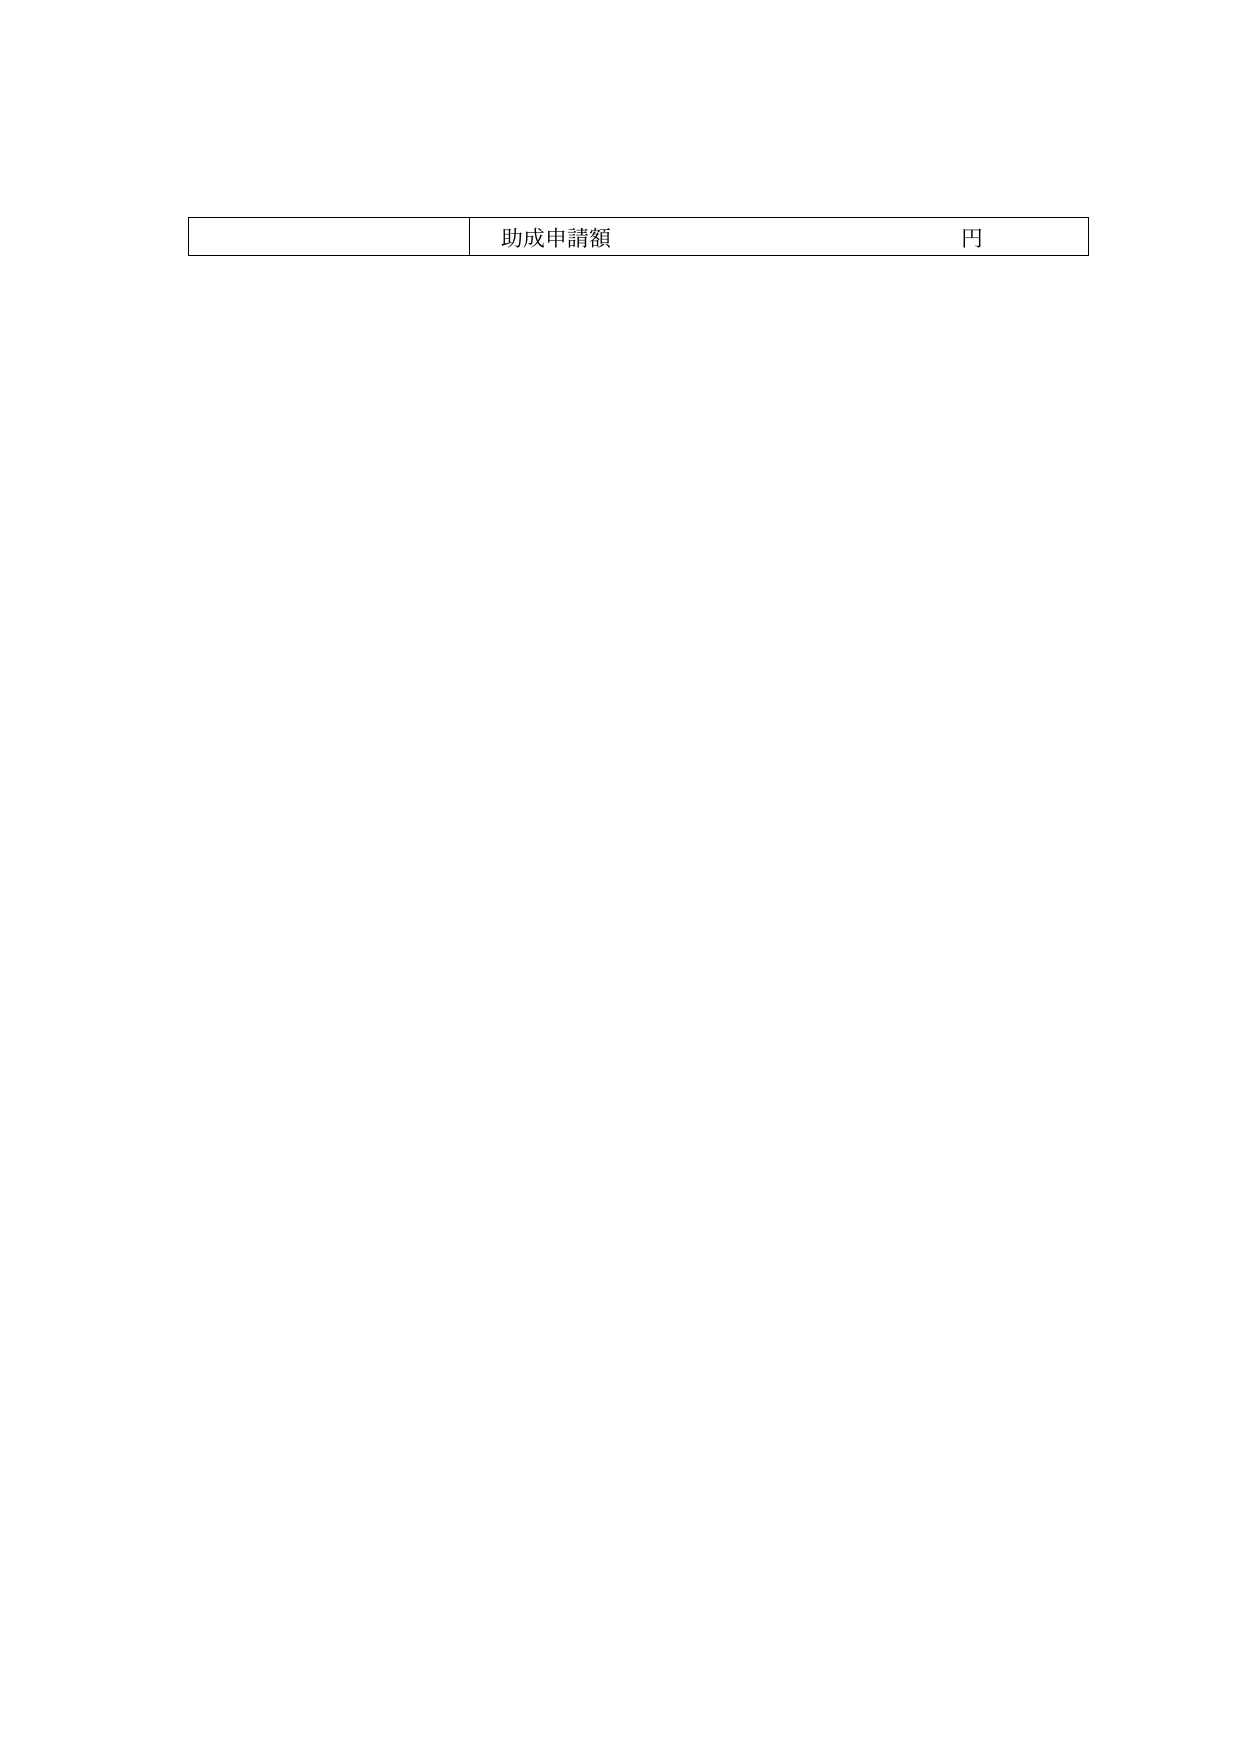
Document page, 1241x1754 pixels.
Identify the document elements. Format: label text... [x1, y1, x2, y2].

table_cell 収支計画 [189, 218, 469, 255]
table_cell ２のとおり 助成申請額 円 [470, 218, 1088, 255]
